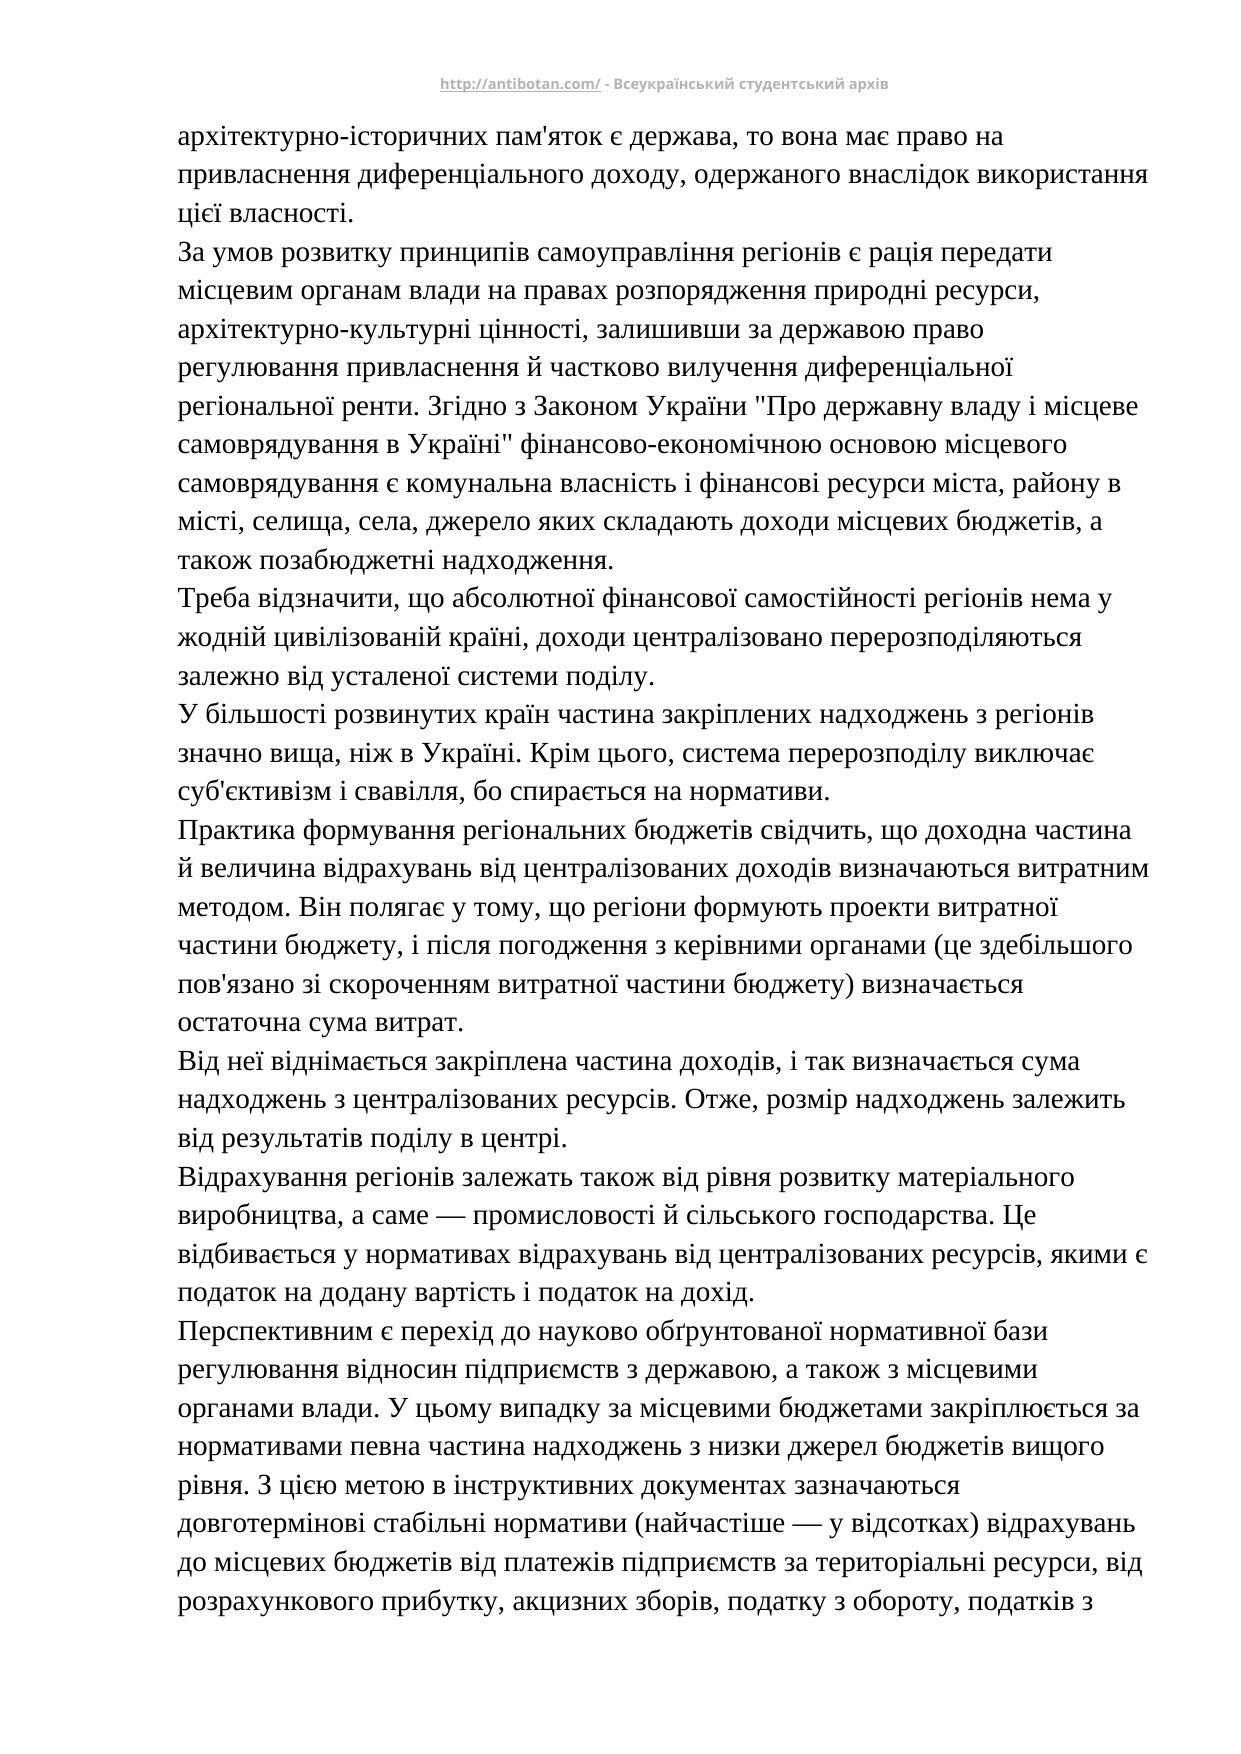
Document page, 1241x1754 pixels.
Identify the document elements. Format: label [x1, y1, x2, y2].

text [177, 118, 1152, 1616]
